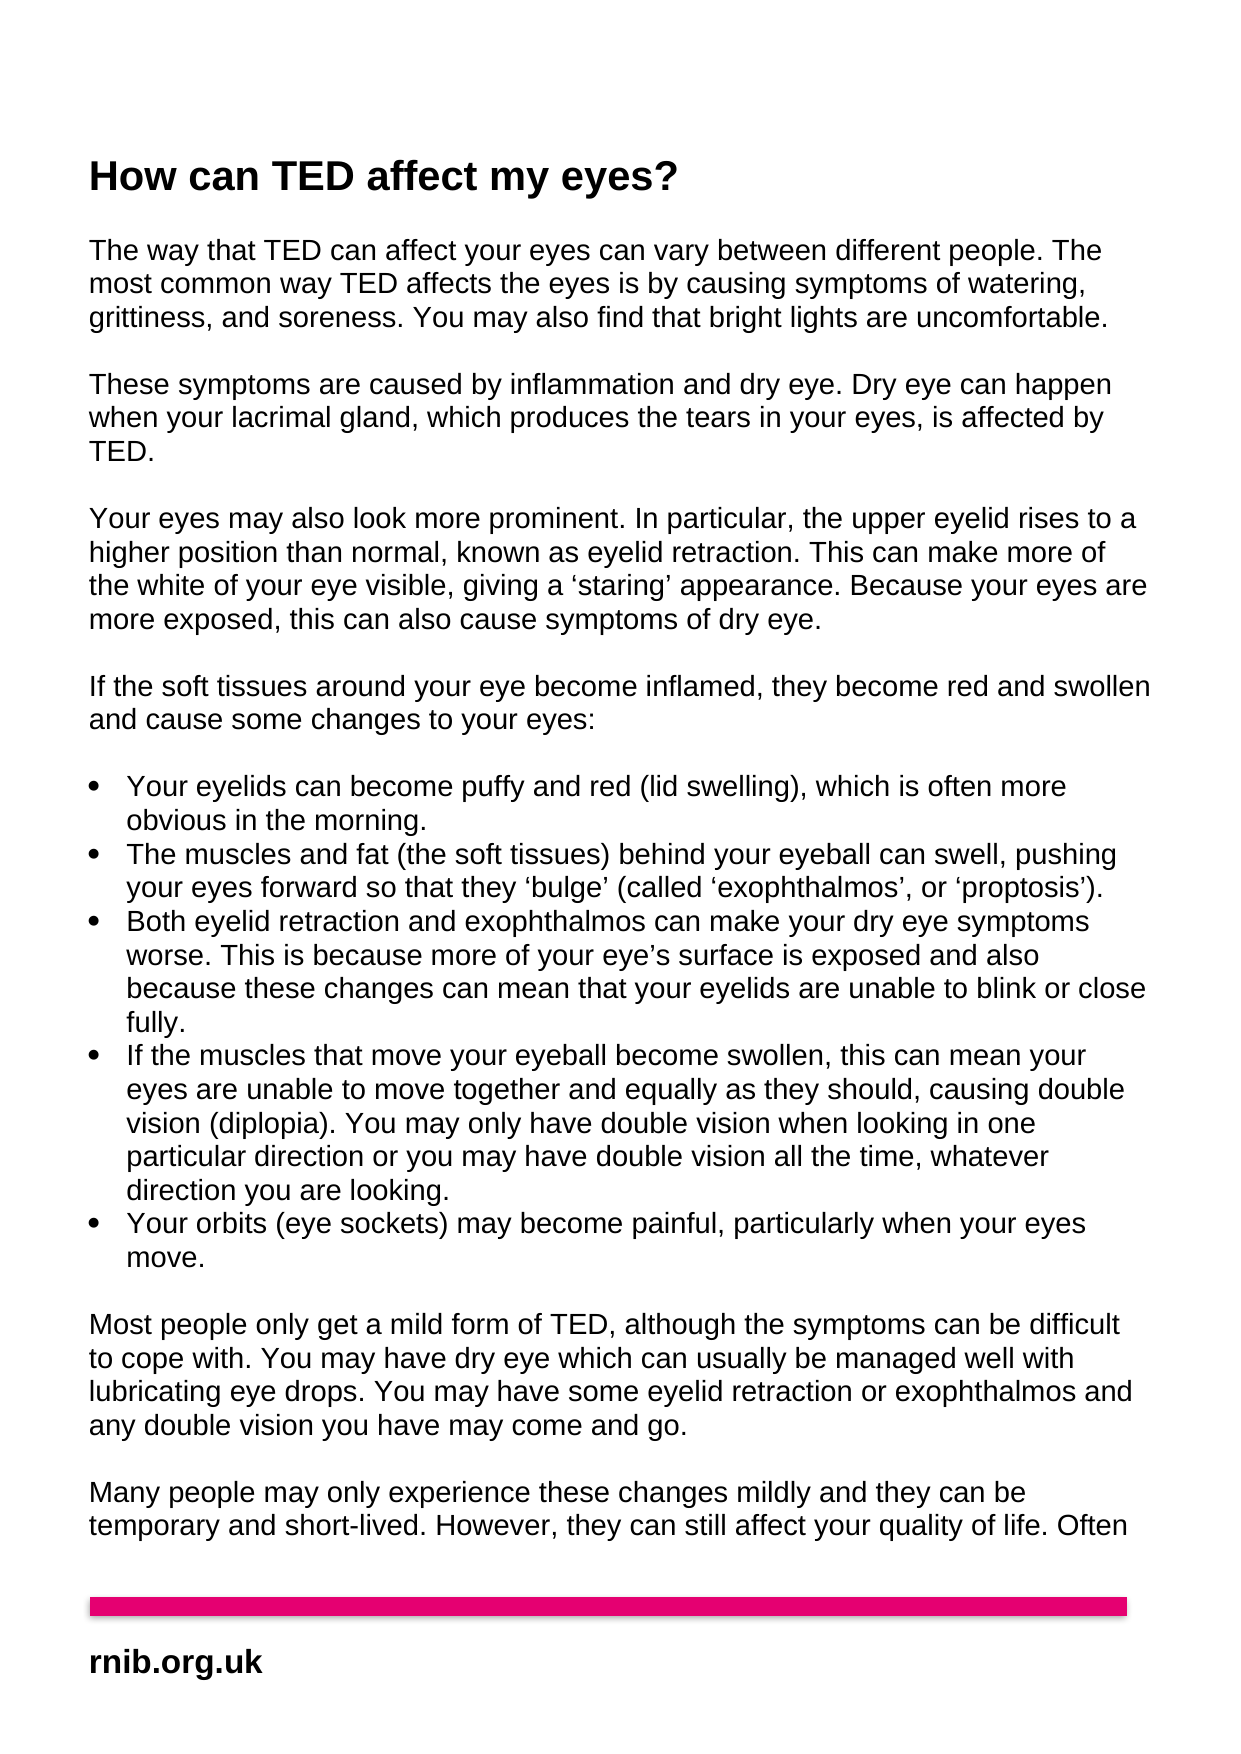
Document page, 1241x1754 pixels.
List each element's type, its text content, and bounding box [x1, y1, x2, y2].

text These symptoms are caused by inflammation and dry eye. Dry eye can happen when your lacrimal gland, which produces the tears in your eyes, is affected by TED. [89, 367, 1152, 467]
list If the muscles that move your eyeball become swollen, this can mean your eyes are unable to move together and equally as they should, causing double vision (diplopia). You may only have double vision when looking in one particular direction or you may have double vision all the time, whatever direction you are looking. [89, 1038, 1152, 1206]
list Your eyelids can become puffy and red (lid swelling), which is often more obvious in the morning. [89, 769, 1152, 837]
text Your eyes may also look more prominent. In particular, the upper eyelid rises to a higher position than normal, known as eyelid retraction. This can make more of the white of your eye visible, giving a ‘staring’ appearance. Because your eyes are more exposed, this can also cause symptoms of dry eye. [89, 501, 1152, 635]
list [89, 1475, 1152, 1542]
text If the soft tissues around your eye become inflamed, they become red and swollen and cause some changes to your eyes: [89, 669, 1152, 736]
list The muscles and fat (the soft tissues) behind your eyeball can swell, pushing your eyes forward so that they ‘bulge’ (called ‘exophthalmos’, or ‘proptosis’). [89, 837, 1152, 904]
list Most people only get a mild form of TED, although the symptoms can be difficult to cope with. You may have dry eye which can usually be managed well with lubricating eye drops. You may have some eyelid retraction or exophthalmos and any double vision you have may come and go. [89, 1307, 1152, 1441]
subtitle How can TED affect my eyes? [89, 151, 1152, 199]
list Your orbits (eye sockets) may become painful, particularly when your eyes move. [89, 1206, 1152, 1273]
list Both eyelid retraction and exophthalmos can make your dry eye symptoms worse. This is because more of your eye’s surface is exposed and also because these changes can mean that your eyelids are unable to blink or close fully. [89, 904, 1152, 1038]
text The way that TED can affect your eyes can vary between different people. The most common way TED affects the eyes is by causing symptoms of watering, grittiness, and soreness. You may also find that bright lights are uncomfortable. [89, 233, 1152, 333]
